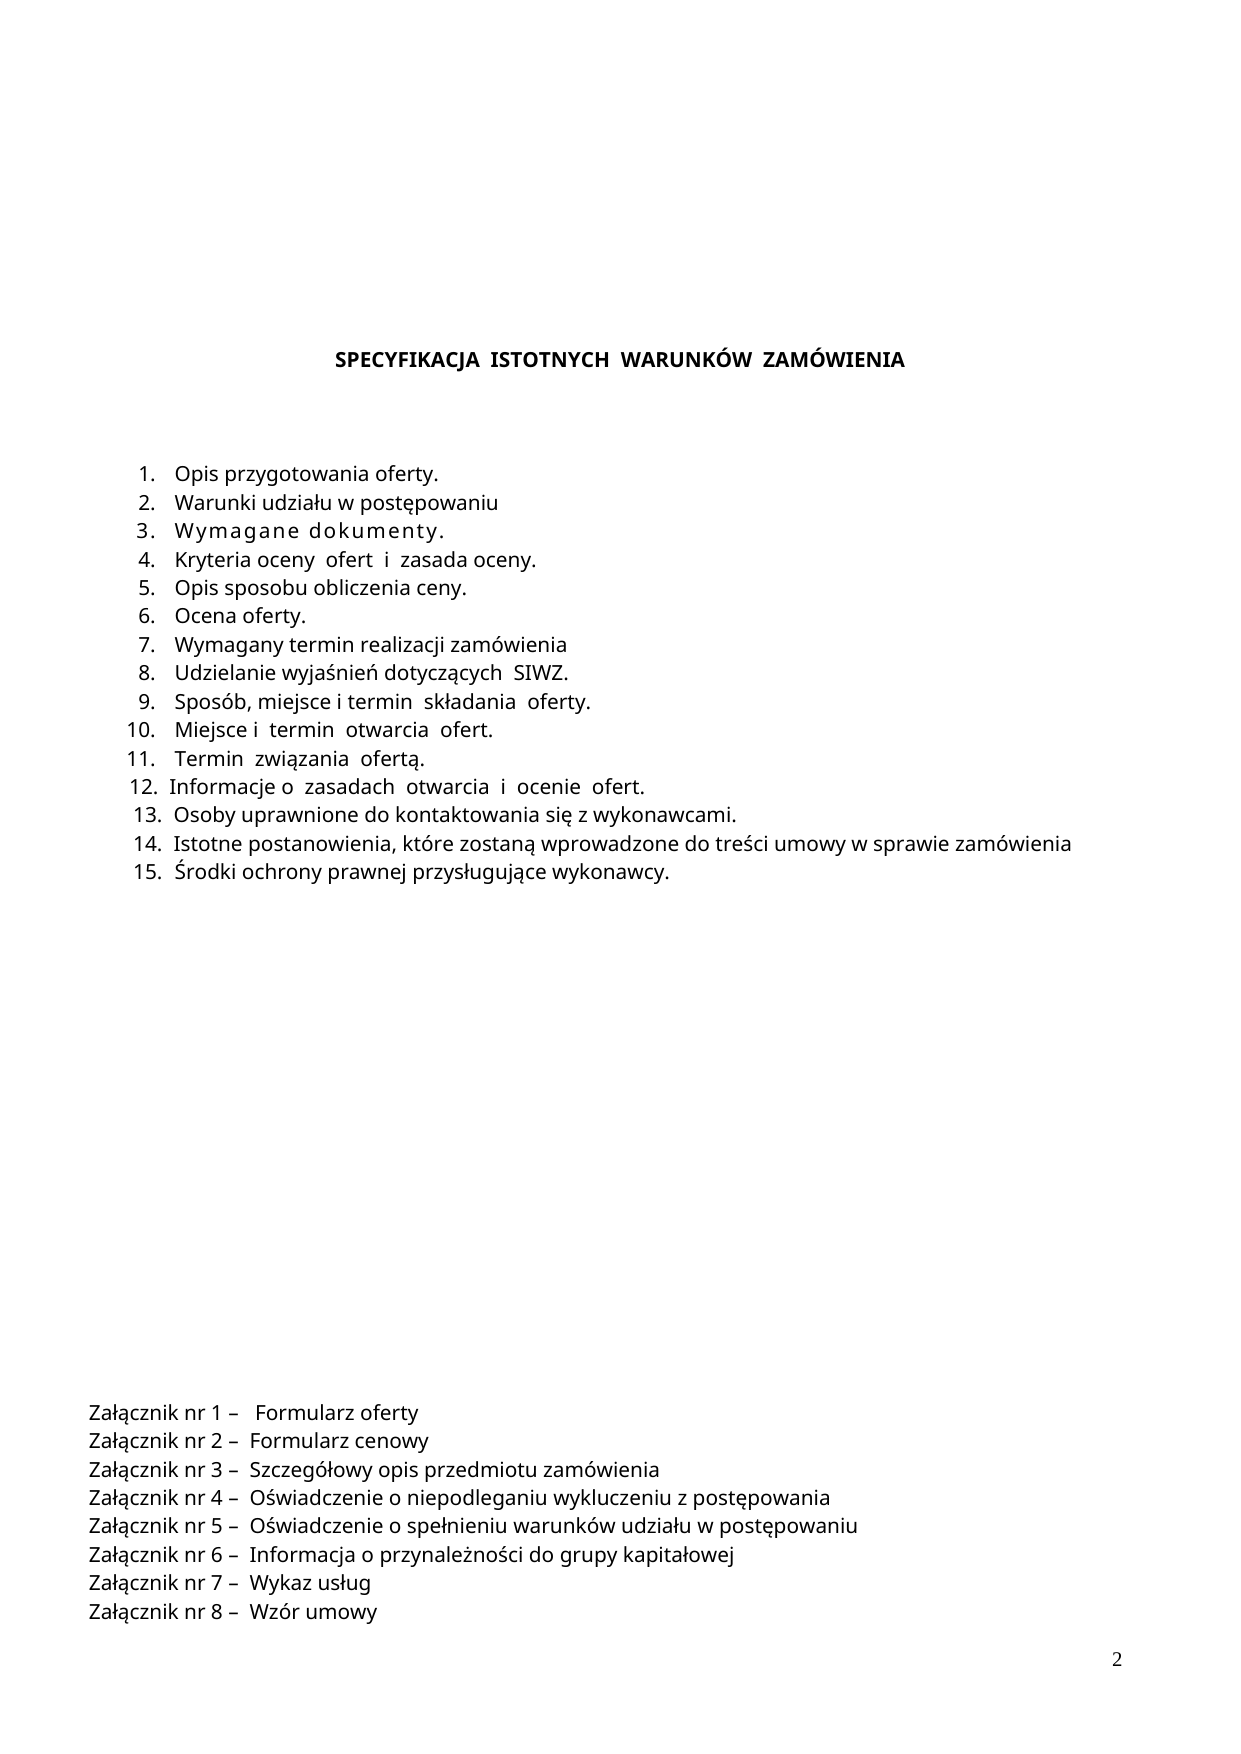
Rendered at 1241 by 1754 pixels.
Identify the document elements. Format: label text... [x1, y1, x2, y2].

list Sposób, miejsce i termin składania oferty. [156, 687, 1122, 715]
list Istotne postanowienia, które zostaną wprowadzone do treści umowy w sprawie zamówienia [133, 829, 1122, 857]
list Wzór umowy [244, 1597, 1122, 1625]
list Wymagany termin realizacji zamówienia [156, 630, 1122, 658]
list Kryteria oceny ofert i zasada oceny. [156, 545, 1122, 573]
list Informacja o przynależności do grupy kapitałowej [244, 1540, 1122, 1568]
list Miejsce i termin otwarcia ofert. [156, 715, 1122, 744]
list Szczegółowy opis przedmiotu zamówienia [244, 1455, 1122, 1483]
list Formularz cenowy [244, 1426, 1122, 1455]
list Wymagane dokumenty. [156, 516, 1122, 545]
text SPECYFIKACJA ISTOTNYCH WARUNKÓW ZAMÓWIENIA [118, 346, 1122, 374]
list Wykaz usług [244, 1568, 1122, 1597]
list Ocena oferty. [156, 602, 1122, 630]
list Formularz oferty [244, 1398, 1122, 1426]
list Środki ochrony prawnej przysługujące wykonawcy. [133, 857, 1122, 886]
list Oświadczenie o spełnieniu warunków udziału w postępowaniu [244, 1512, 1122, 1540]
list Termin związania ofertą. [156, 744, 1122, 772]
list Opis sposobu obliczenia ceny. [156, 573, 1122, 602]
list Opis przygotowania oferty. [156, 459, 1122, 488]
list Oświadczenie o niepodleganiu wykluczeniu z postępowania [244, 1483, 1122, 1512]
list Warunki udziału w postępowaniu [156, 488, 1122, 516]
list Udzielanie wyjaśnień dotyczących SIWZ. [156, 658, 1122, 687]
list Osoby uprawnione do kontaktowania się z wykonawcami. [133, 801, 1122, 829]
text 12. Informacje o zasadach otwarcia i ocenie ofert. [118, 772, 1122, 801]
